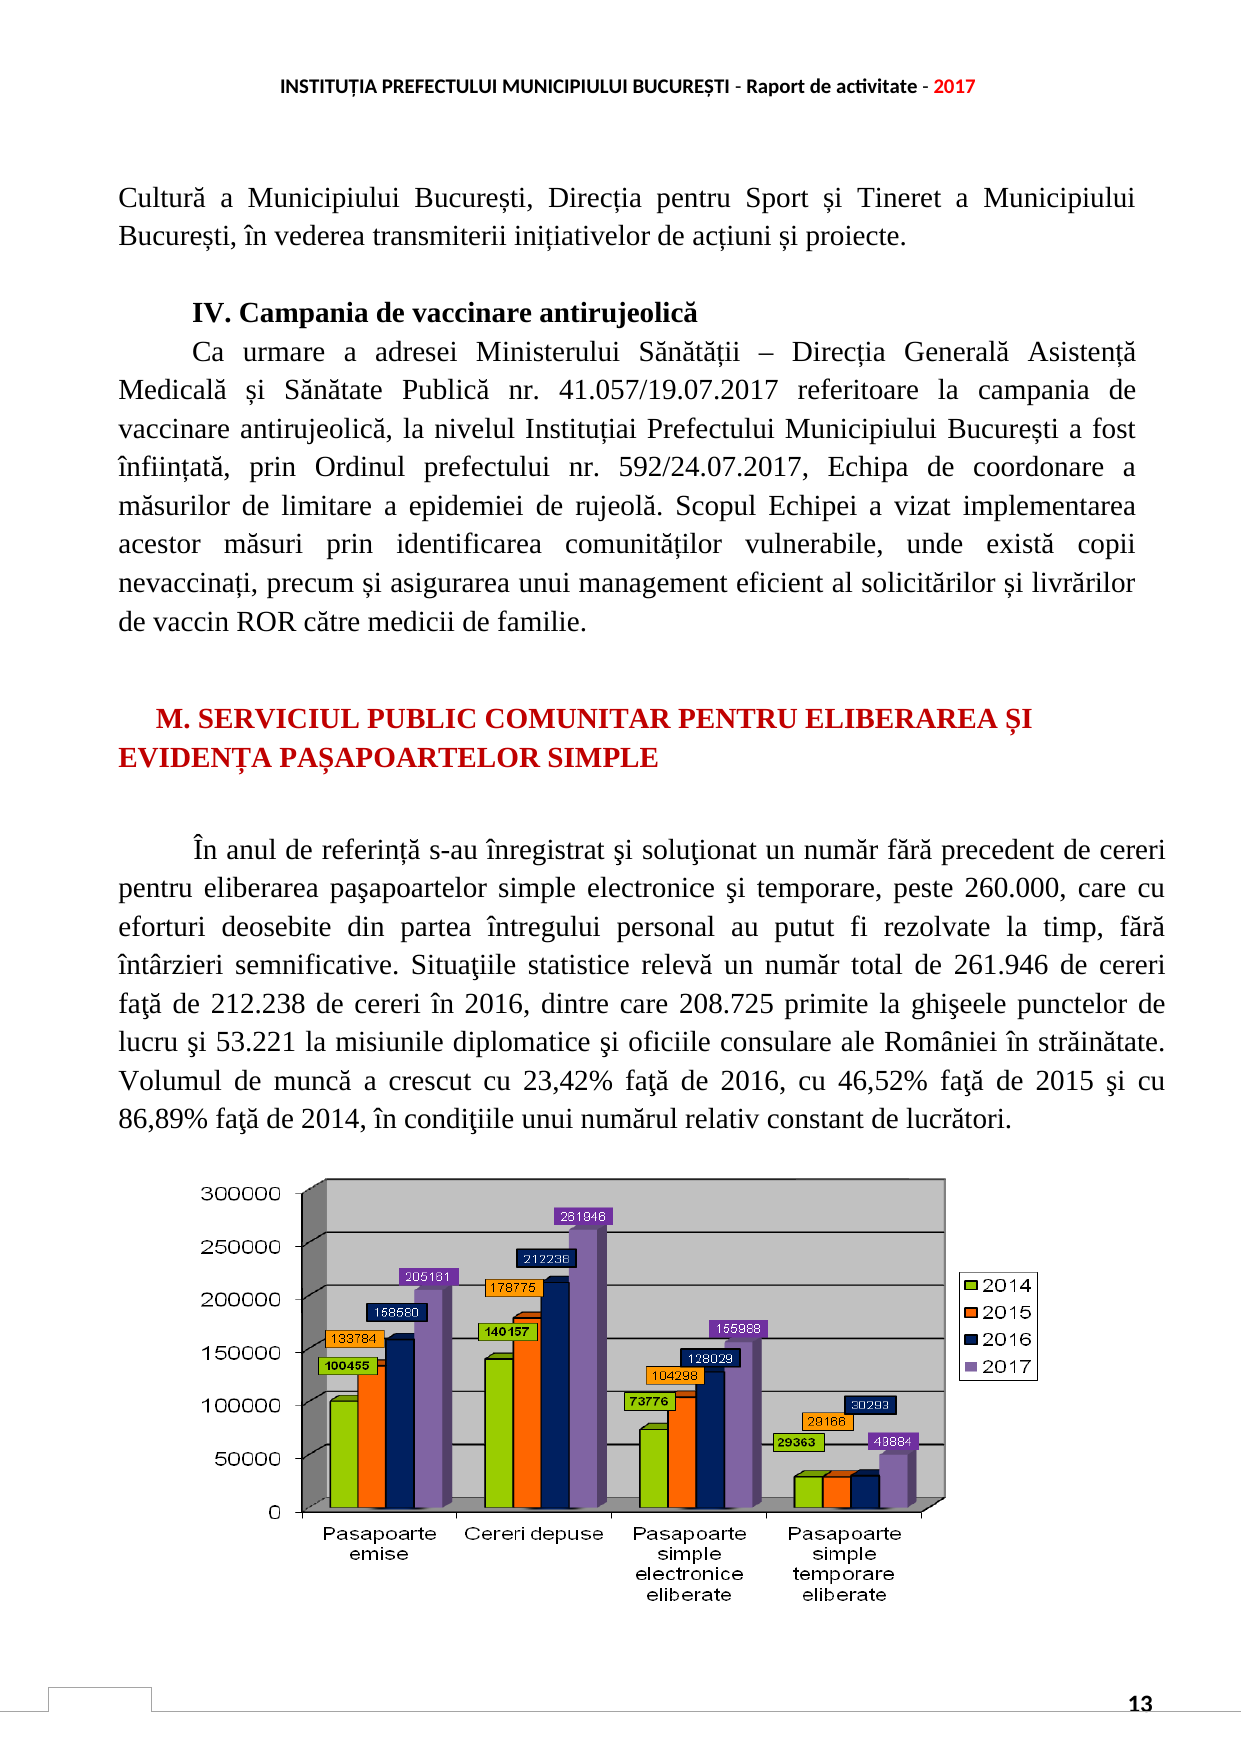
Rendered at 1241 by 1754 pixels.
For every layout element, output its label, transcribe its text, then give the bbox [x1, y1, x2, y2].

subtitle M. SERVICIUL PUBLIC COMUNITAR PENTRU ELIBERAREA ȘI EVIDENȚA PAȘAPOARTELOR SIMPLE [118, 702, 1137, 774]
picture [193, 1161, 1070, 1642]
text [118, 180, 1137, 252]
text Ca urmare a adresei Ministerului Sănătății – Direcția Generală Asistență Medicală și Sănătate Publică nr. 41.057/19.07.2017 referitoare la campania de vaccinare antirujeolică, la nivelul Instituțiai Prefectului Municipiului București a fost înființată, prin Ordinul prefectului nr. 592/24.07.2017, Echipa de coordonare a măsurilor de limitare a epidemiei de rujeolă. Scopul Echipei a vizat implementarea acestor măsuri prin identificarea comunităților vulnerabile, unde există copii nevaccinați, precum și asigurarea unui management eficient al solicitărilor și livrărilor de vaccin ROR către medicii de familie. [118, 334, 1137, 637]
text IV. Campania de vaccinare antirujeolică [118, 295, 1137, 329]
text În anul de referință s-au înregistrat şi soluţionat un număr fără precedent de cereri pentru eliberarea paşapoartelor simple electronice şi temporare, peste 260.000, care cu eforturi deosebite din partea întregului personal au putut fi rezolvate la timp, fără întârzieri semnificative. Situaţiile statistice relevă un număr total de 261.946 de cereri faţă de 212.238 de cereri în 2016, dintre care 208.725 primite la ghişeele punctelor de lucru şi 53.221 la misiunile diplomatice şi oficiile consulare ale Romȃniei în străinătate. Volumul de muncă a crescut cu 23,42% faţă de 2016, cu 46,52% faţă de 2015 şi cu 86,89% faţă de 2014, în condiţiile unui numărul relativ constant de lucrători. [118, 832, 1167, 1135]
